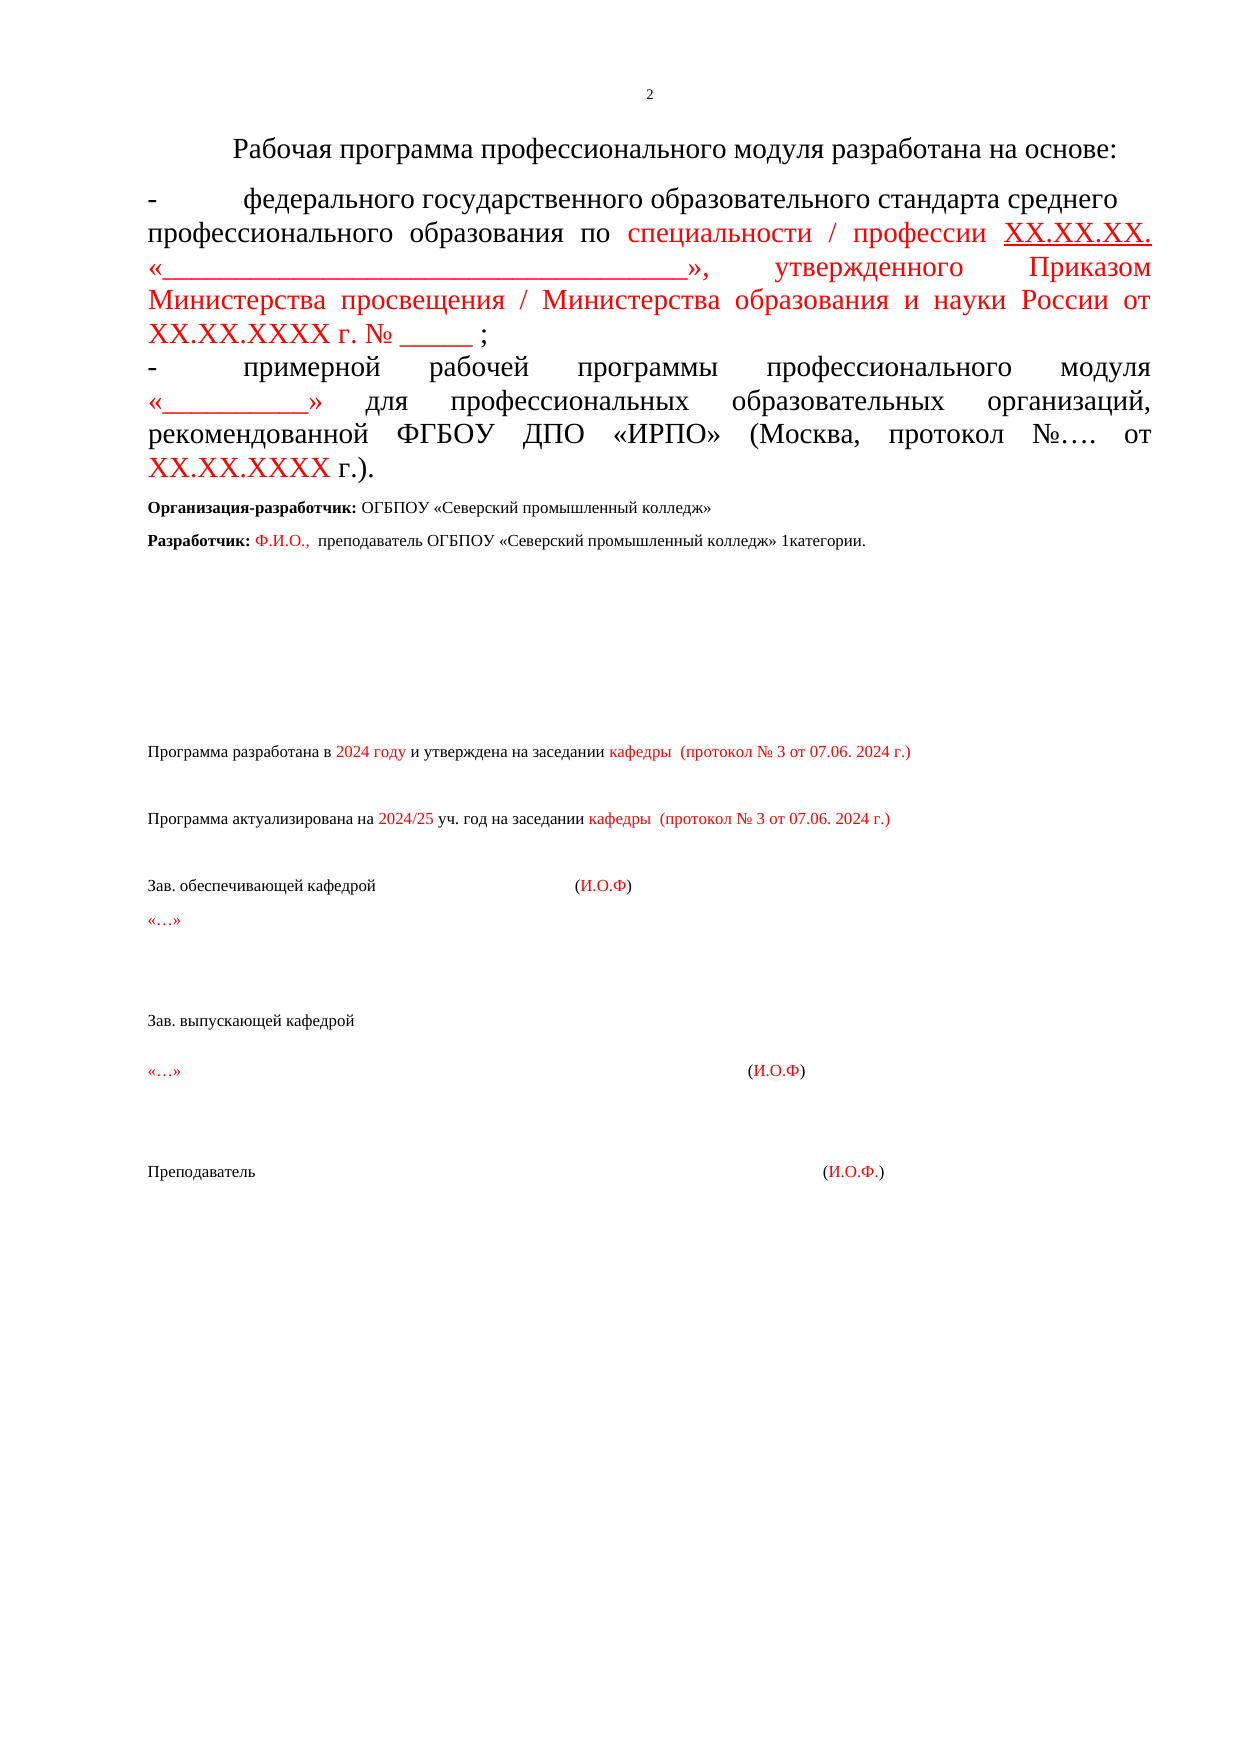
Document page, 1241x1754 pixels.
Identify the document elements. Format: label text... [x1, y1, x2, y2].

text Программа актуализирована на 2024/25 уч. год на заседании кафедры (протокол № 3 от 07.06. 2024 г.) [147, 795, 1152, 828]
text Рабочая программа профессионального модуля разработана на основе: [147, 131, 1152, 165]
text Программа разработана в 2024 году и утверждена на заседании кафедры (протокол № 3 от 07.06. 2024 г.) [147, 728, 1152, 761]
text Зав. обеспечивающей кафедрой (И.О.Ф) [147, 862, 1152, 896]
text Преподаватель (И.О.Ф.) [147, 1147, 1152, 1181]
text Зав. выпускающей кафедрой [147, 996, 1152, 1030]
text Разработчик: Ф.И.О., преподаватель ОГБПОУ «Северский промышленный колледж» 1категории. [147, 517, 1152, 551]
list примерной рабочей программы профессионального модуля «__________» для профессиональных образовательных организаций, рекомендованной ФГБОУ ДПО «ИРПО» (Москва, протокол №…. от ХХ.ХХ.ХХХХ г.). [147, 349, 1152, 483]
text Организация-разработчик: ОГБПОУ «Северский промышленный колледж» [147, 483, 1152, 517]
text «…» (И.О.Ф) [147, 1047, 1152, 1080]
text «…» [147, 896, 1152, 929]
list федерального государственного образовательного стандарта среднего [147, 182, 1152, 215]
text профессионального образования по специальности / профессии ХХ.ХХ.ХХ. «____________________________________», утвержденного Приказом Министерства просвещения / Министерства образования и науки России от ХХ.ХХ.ХХХХ г. № _____ ; [147, 215, 1152, 349]
